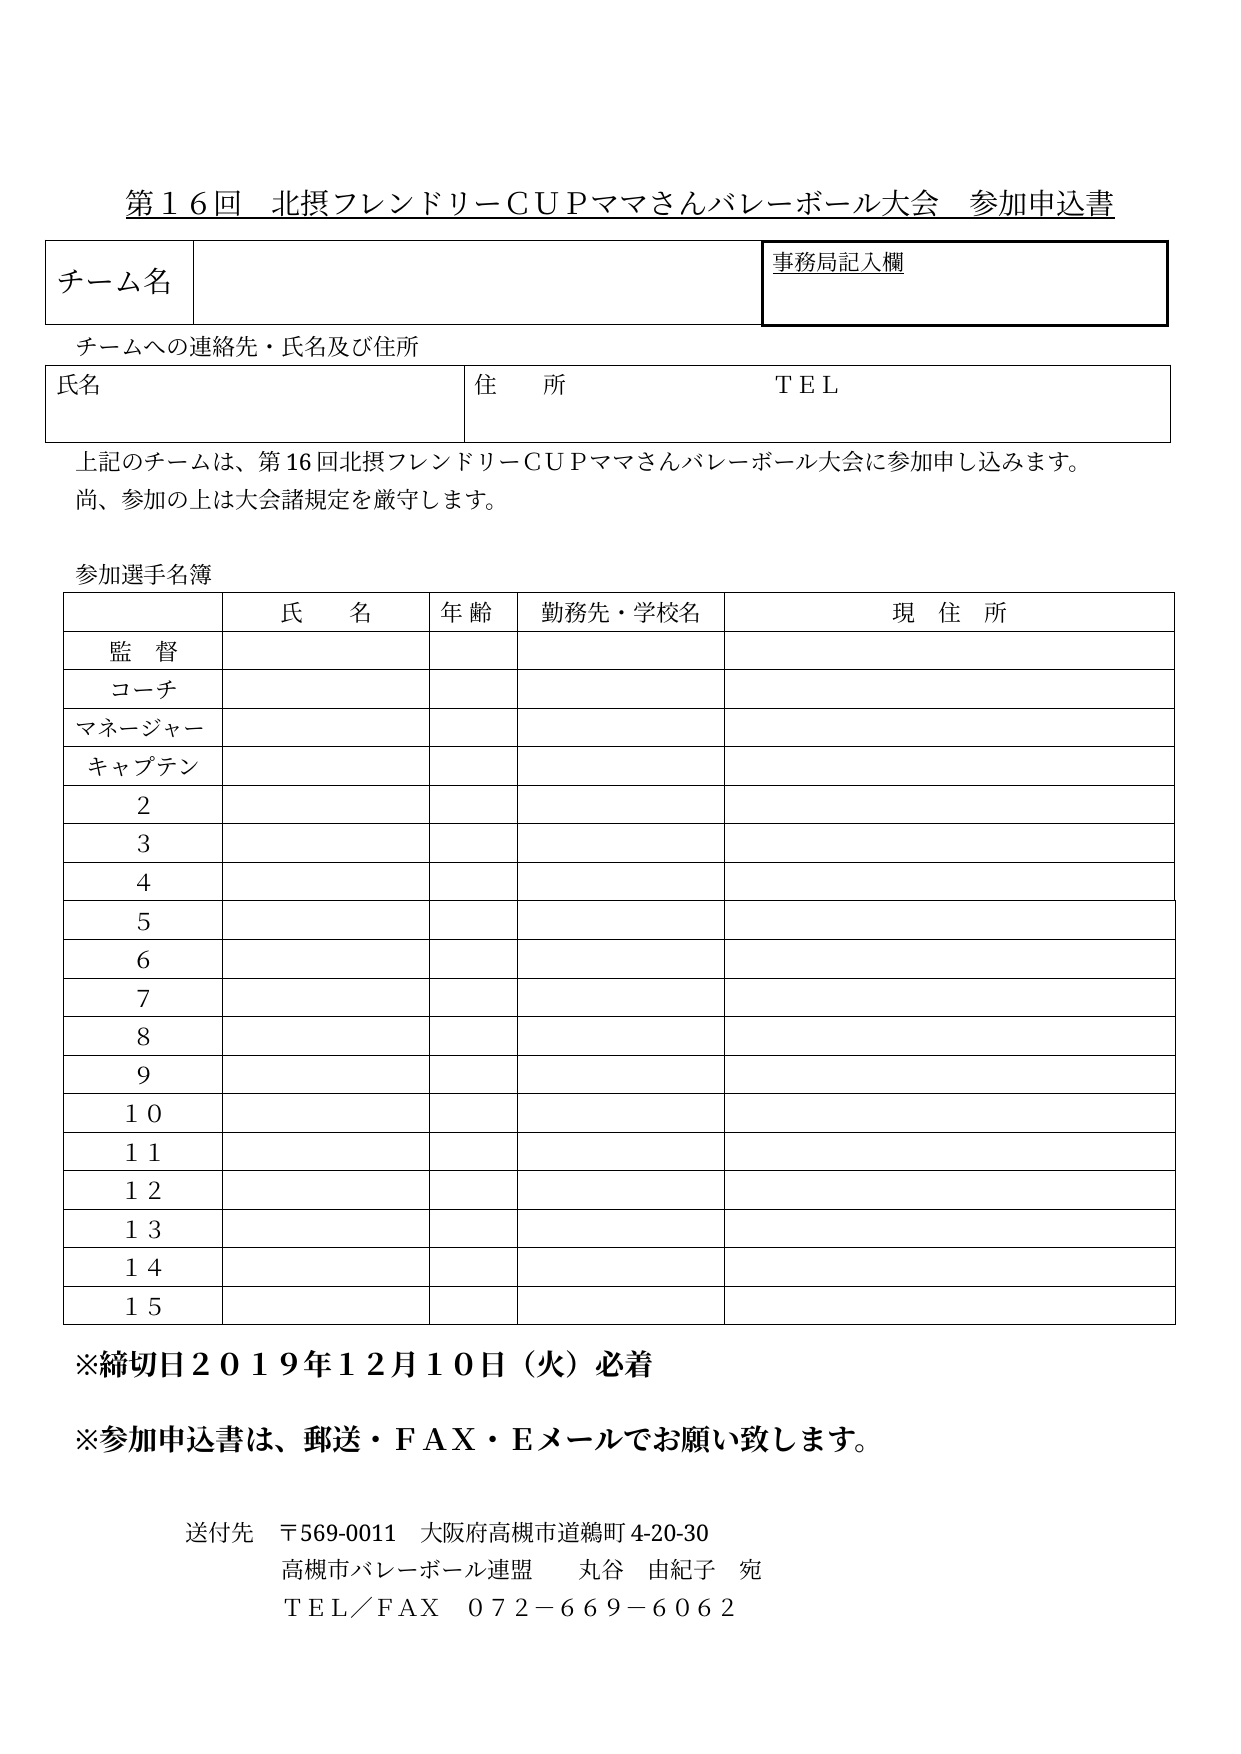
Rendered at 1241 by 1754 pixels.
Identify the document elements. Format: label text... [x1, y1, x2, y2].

table_cell [518, 1094, 724, 1132]
table_header 勤務先・学校名 [518, 593, 724, 631]
table_cell 監 督 [64, 632, 222, 669]
text 尚、参加の上は大会諸規定を厳守します。 [75, 479, 1165, 517]
table_cell [223, 632, 429, 669]
table_cell １１ [64, 1133, 222, 1170]
table_cell [725, 1248, 1175, 1286]
table_cell [223, 901, 429, 939]
table_cell [223, 786, 429, 823]
table_cell [223, 1287, 429, 1324]
table_cell [725, 940, 1175, 977]
table_cell １０ [64, 1094, 222, 1132]
text ＴＥＬ／ＦＡＸ ０７２－６６９－６０６２ [75, 1588, 1165, 1625]
table_cell [430, 1287, 517, 1324]
table_cell [725, 1210, 1175, 1247]
table_cell [430, 979, 517, 1016]
table_cell [223, 709, 429, 746]
table_cell [518, 863, 724, 900]
table_cell [223, 1210, 429, 1247]
table_cell [430, 863, 517, 900]
text 参加選手名簿 [75, 554, 1165, 592]
table_cell マネージャー [64, 709, 222, 746]
table_cell [725, 709, 1174, 746]
table_cell １４ [64, 1248, 222, 1286]
table_header チーム名 [46, 241, 193, 324]
table_cell [430, 1171, 517, 1209]
table_cell [223, 1017, 429, 1054]
table_cell [430, 1094, 517, 1132]
table_header 氏名 [46, 366, 464, 441]
table_cell [430, 1210, 517, 1247]
text 高槻市バレーボール連盟 丸谷 由紀子 宛 [75, 1550, 1165, 1588]
table_cell [518, 979, 724, 1016]
table_cell コーチ [64, 670, 222, 708]
text 送付先 〒569-0011 大阪府高槻市道鵜町4-20-30 [75, 1513, 1165, 1550]
table_cell [518, 1056, 724, 1093]
table_cell [518, 1171, 724, 1209]
table_cell [518, 901, 724, 939]
table_cell ７ [64, 979, 222, 1016]
table_cell [725, 1171, 1175, 1209]
table_cell [518, 670, 724, 708]
table_cell [725, 1094, 1175, 1132]
table_cell [430, 940, 517, 977]
table_cell １５ [64, 1287, 222, 1324]
table_cell [518, 940, 724, 977]
table_cell [430, 901, 517, 939]
table_header 事務局記入欄 [764, 243, 1166, 324]
table_cell [725, 863, 1174, 900]
table_cell [725, 824, 1174, 862]
table_cell [223, 824, 429, 862]
table_cell [430, 747, 517, 785]
table_cell １３ [64, 1210, 222, 1247]
table_cell [223, 1094, 429, 1132]
table_header 現 住 所 [725, 593, 1174, 631]
table_cell [518, 1248, 724, 1286]
table_cell [430, 1248, 517, 1286]
table_cell [430, 670, 517, 708]
table_cell キャプテン [64, 747, 222, 785]
table_cell [518, 1017, 724, 1054]
table_cell [223, 747, 429, 785]
table_cell ５ [64, 901, 222, 939]
text 上記のチームは、第16回北摂フレンドリーＣＵＰママさんバレーボール大会に参加申し込みます。 [75, 443, 1165, 479]
table_cell [725, 747, 1174, 785]
table_cell [725, 786, 1174, 823]
table_header [194, 241, 761, 324]
table_cell [223, 1171, 429, 1209]
table_cell ４ [64, 863, 222, 900]
table_cell [430, 1017, 517, 1054]
table_cell [518, 824, 724, 862]
text 第１６回 北摂フレンドリーＣＵＰママさんバレーボール大会 参加申込書 [75, 164, 1165, 239]
table_cell [518, 1133, 724, 1170]
table_header 氏 名 [223, 593, 429, 631]
table_cell [430, 786, 517, 823]
table_cell [518, 709, 724, 746]
table_cell ８ [64, 1017, 222, 1054]
table_cell [518, 747, 724, 785]
table_cell [725, 979, 1175, 1016]
table_cell [725, 1056, 1175, 1093]
table_cell ６ [64, 940, 222, 977]
table_header 住 所 ＴＥＬ [465, 366, 1170, 441]
table_cell ２ [64, 786, 222, 823]
table_cell [518, 786, 724, 823]
table_cell [518, 632, 724, 669]
table_cell [223, 670, 429, 708]
table_cell [430, 1133, 517, 1170]
table_cell [518, 1210, 724, 1247]
table_cell [725, 1287, 1175, 1324]
table_cell [725, 901, 1175, 939]
table_cell [725, 1133, 1175, 1170]
table_cell [430, 824, 517, 862]
table_cell [223, 863, 429, 900]
table_cell ３ [64, 824, 222, 862]
table_header [64, 593, 222, 631]
table_cell [430, 1056, 517, 1093]
table_header 年 齢 [430, 593, 517, 631]
table_cell [725, 670, 1174, 708]
table_cell １２ [64, 1171, 222, 1209]
text ※参加申込書は、郵送・ＦＡＸ・Ｅメールでお願い致します。 [75, 1400, 1165, 1475]
table_cell [223, 1056, 429, 1093]
table_cell [223, 1133, 429, 1170]
table_cell [223, 940, 429, 977]
table_cell [518, 1287, 724, 1324]
table_cell [725, 632, 1174, 669]
table_cell [430, 632, 517, 669]
text チームへの連絡先・氏名及び住所 [75, 327, 1165, 364]
table_cell [430, 709, 517, 746]
table_cell [725, 1017, 1175, 1054]
table_cell ９ [64, 1056, 222, 1093]
table_cell [223, 1248, 429, 1286]
text ※締切日２０１９年１２月１０日（火）必着 [75, 1325, 1165, 1400]
table_cell [223, 979, 429, 1016]
